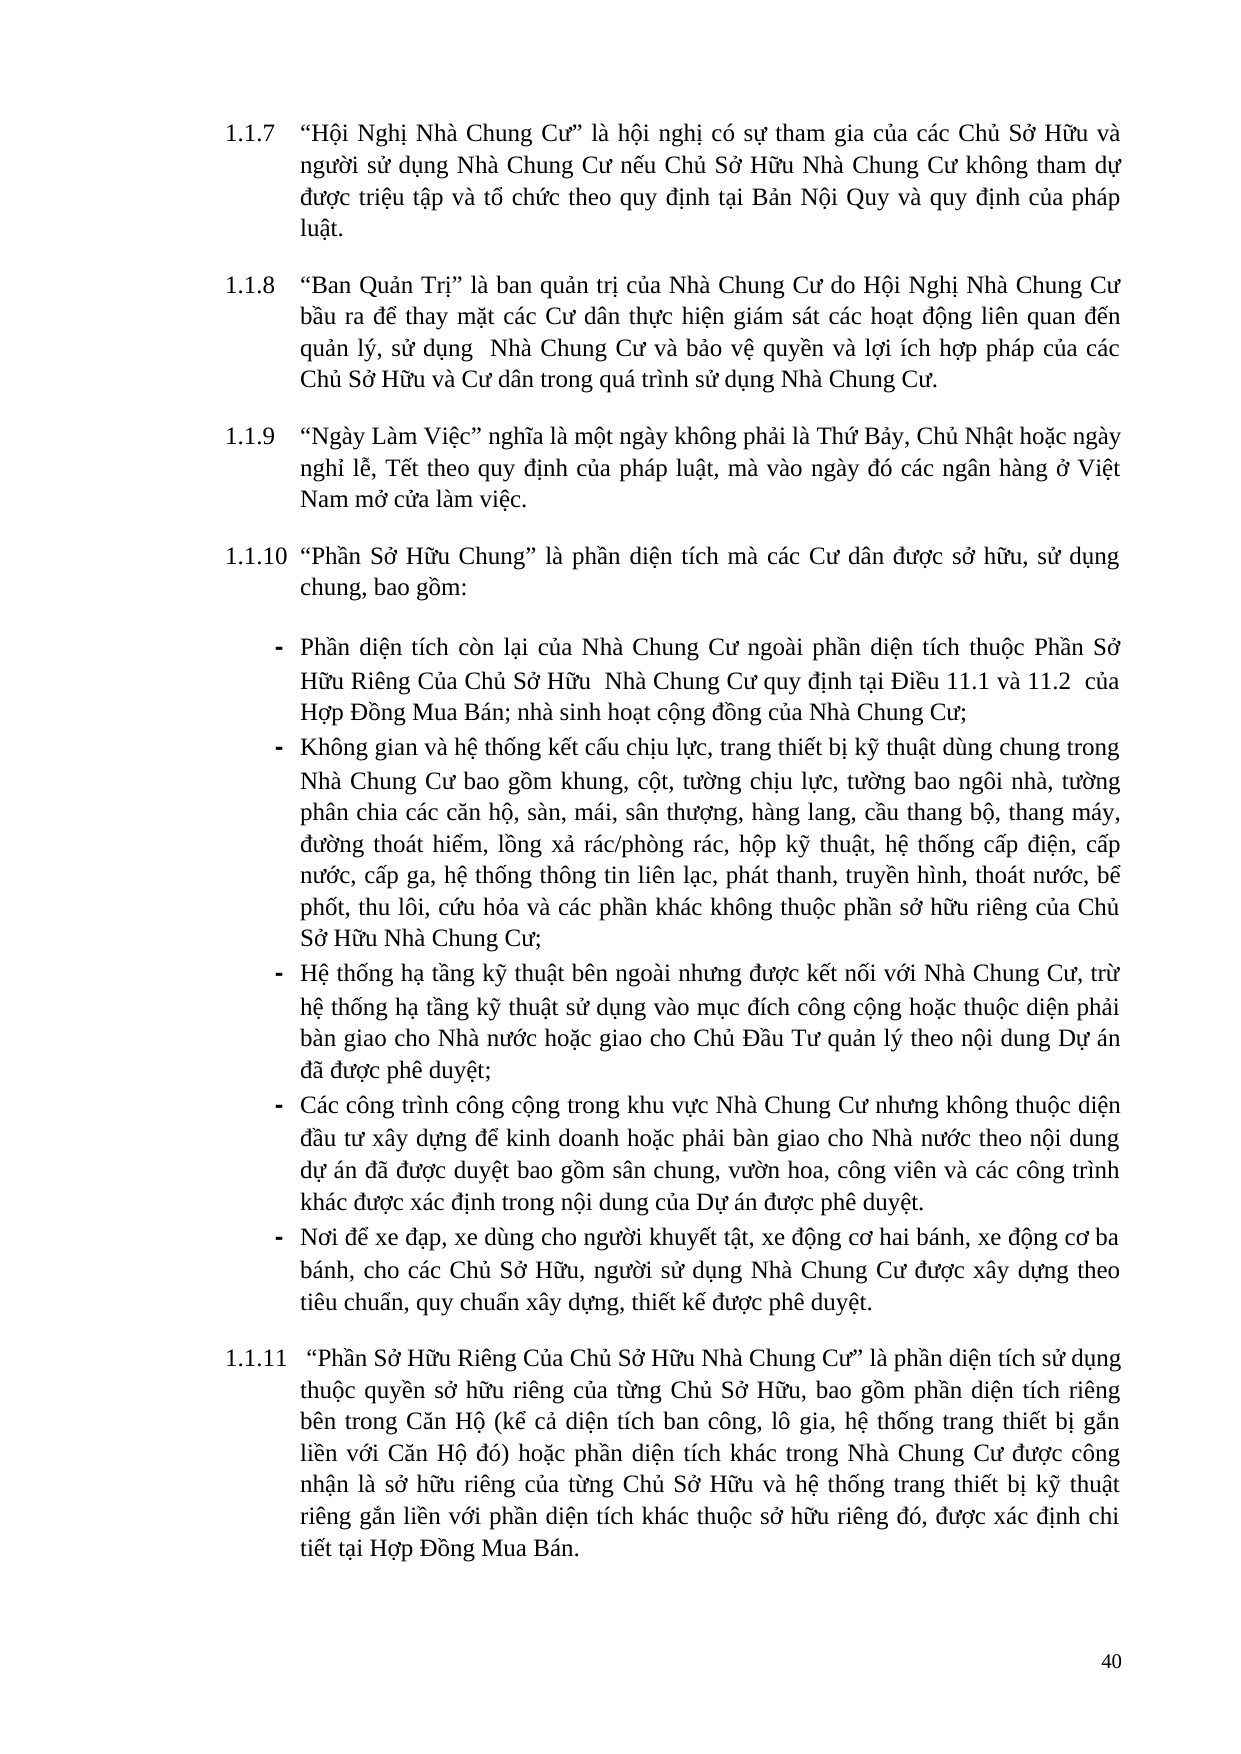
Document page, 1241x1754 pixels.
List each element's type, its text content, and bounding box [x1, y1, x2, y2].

list Phần diện tích còn lại của Nhà Chung Cư ngoài phần diện tích thuộc Phần Sở Hữu Riêng Của Chủ Sở Hữu Nhà Chung Cư quy định tại Điều 11.1 và 11.2 của Hợp Đồng Mua Bán; nhà sinh hoạt cộng đồng của Nhà Chung Cư; [275, 629, 1122, 726]
list “Phần Sở Hữu Chung” là phần diện tích mà các Cư dân được sở hữu, sử dụng chung, bao gồm: [225, 541, 1122, 601]
list Không gian và hệ thống kết cấu chịu lực, trang thiết bị kỹ thuật dùng chung trong Nhà Chung Cư bao gồm khung, cột, tường chịu lực, tường bao ngôi nhà, tường phân chia các căn hộ, sàn, mái, sân thượng, hàng lang, cầu thang bộ, thang máy, đường thoát hiểm, lồng xả rác/phòng rác, hộp kỹ thuật, hệ thống cấp điện, cấp nước, cấp ga, hệ thống thông tin liên lạc, phát thanh, truyền hình, thoát nước, bể phốt, thu lôi, cứu hỏa và các phần khác không thuộc phần sở hữu riêng của Chủ Sở Hữu Nhà Chung Cư; [275, 729, 1122, 952]
list Các công trình công cộng trong khu vực Nhà Chung Cư nhưng không thuộc diện đầu tư xây dựng để kinh doanh hoặc phải bàn giao cho Nhà nước theo nội dung dự án đã được duyệt bao gồm sân chung, vườn hoa, công viên và các công trình khác được xác định trong nội dung của Dự án được phê duyệt. [275, 1087, 1122, 1215]
list “Ban Quản Trị” là ban quản trị của Nhà Chung Cư do Hội Nghị Nhà Chung Cư bầu ra để thay mặt các Cư dân thực hiện giám sát các hoạt động liên quan đến quản lý, sử dụng Nhà Chung Cư và bảo vệ quyền và lợi ích hợp pháp của các Chủ Sở Hữu và Cư dân trong quá trình sử dụng Nhà Chung Cư. [225, 270, 1122, 393]
list “Hội Nghị Nhà Chung Cư” là hội nghị có sự tham gia của các Chủ Sở Hữu và người sử dụng Nhà Chung Cư nếu Chủ Sở Hữu Nhà Chung Cư không tham dự được triệu tập và tổ chức theo quy định tại Bản Nội Quy và quy định của pháp luật. [225, 118, 1122, 242]
list Hệ thống hạ tầng kỹ thuật bên ngoài nhưng được kết nối với Nhà Chung Cư, trừ hệ thống hạ tầng kỹ thuật sử dụng vào mục đích công cộng hoặc thuộc diện phải bàn giao cho Nhà nước hoặc giao cho Chủ Đầu Tư quản lý theo nội dung Dự án đã được phê duyệt; [275, 955, 1122, 1084]
list “Ngày Làm Việc” nghĩa là một ngày không phải là Thứ Bảy, Chủ Nhật hoặc ngày nghỉ lễ, Tết theo quy định của pháp luật, mà vào ngày đó các ngân hàng ở Việt Nam mở cửa làm việc. [225, 421, 1122, 513]
list Nơi để xe đạp, xe dùng cho người khuyết tật, xe động cơ hai bánh, xe động cơ ba bánh, cho các Chủ Sở Hữu, người sử dụng Nhà Chung Cư được xây dựng theo tiêu chuẩn, quy chuẩn xây dựng, thiết kế được phê duyệt. [275, 1218, 1122, 1315]
list “Phần Sở Hữu Riêng Của Chủ Sở Hữu Nhà Chung Cư” là phần diện tích sử dụng thuộc quyền sở hữu riêng của từng Chủ Sở Hữu, bao gồm phần diện tích riêng bên trong Căn Hộ (kể cả diện tích ban công, lô gia, hệ thống trang thiết bị gắn liền với Căn Hộ đó) hoặc phần diện tích khác trong Nhà Chung Cư được công nhận là sở hữu riêng của từng Chủ Sở Hữu và hệ thống trang thiết bị kỹ thuật riêng gắn liền với phần diện tích khác thuộc sở hữu riêng đó, được xác định chi tiết tại Hợp Đồng Mua Bán. [225, 1343, 1122, 1561]
